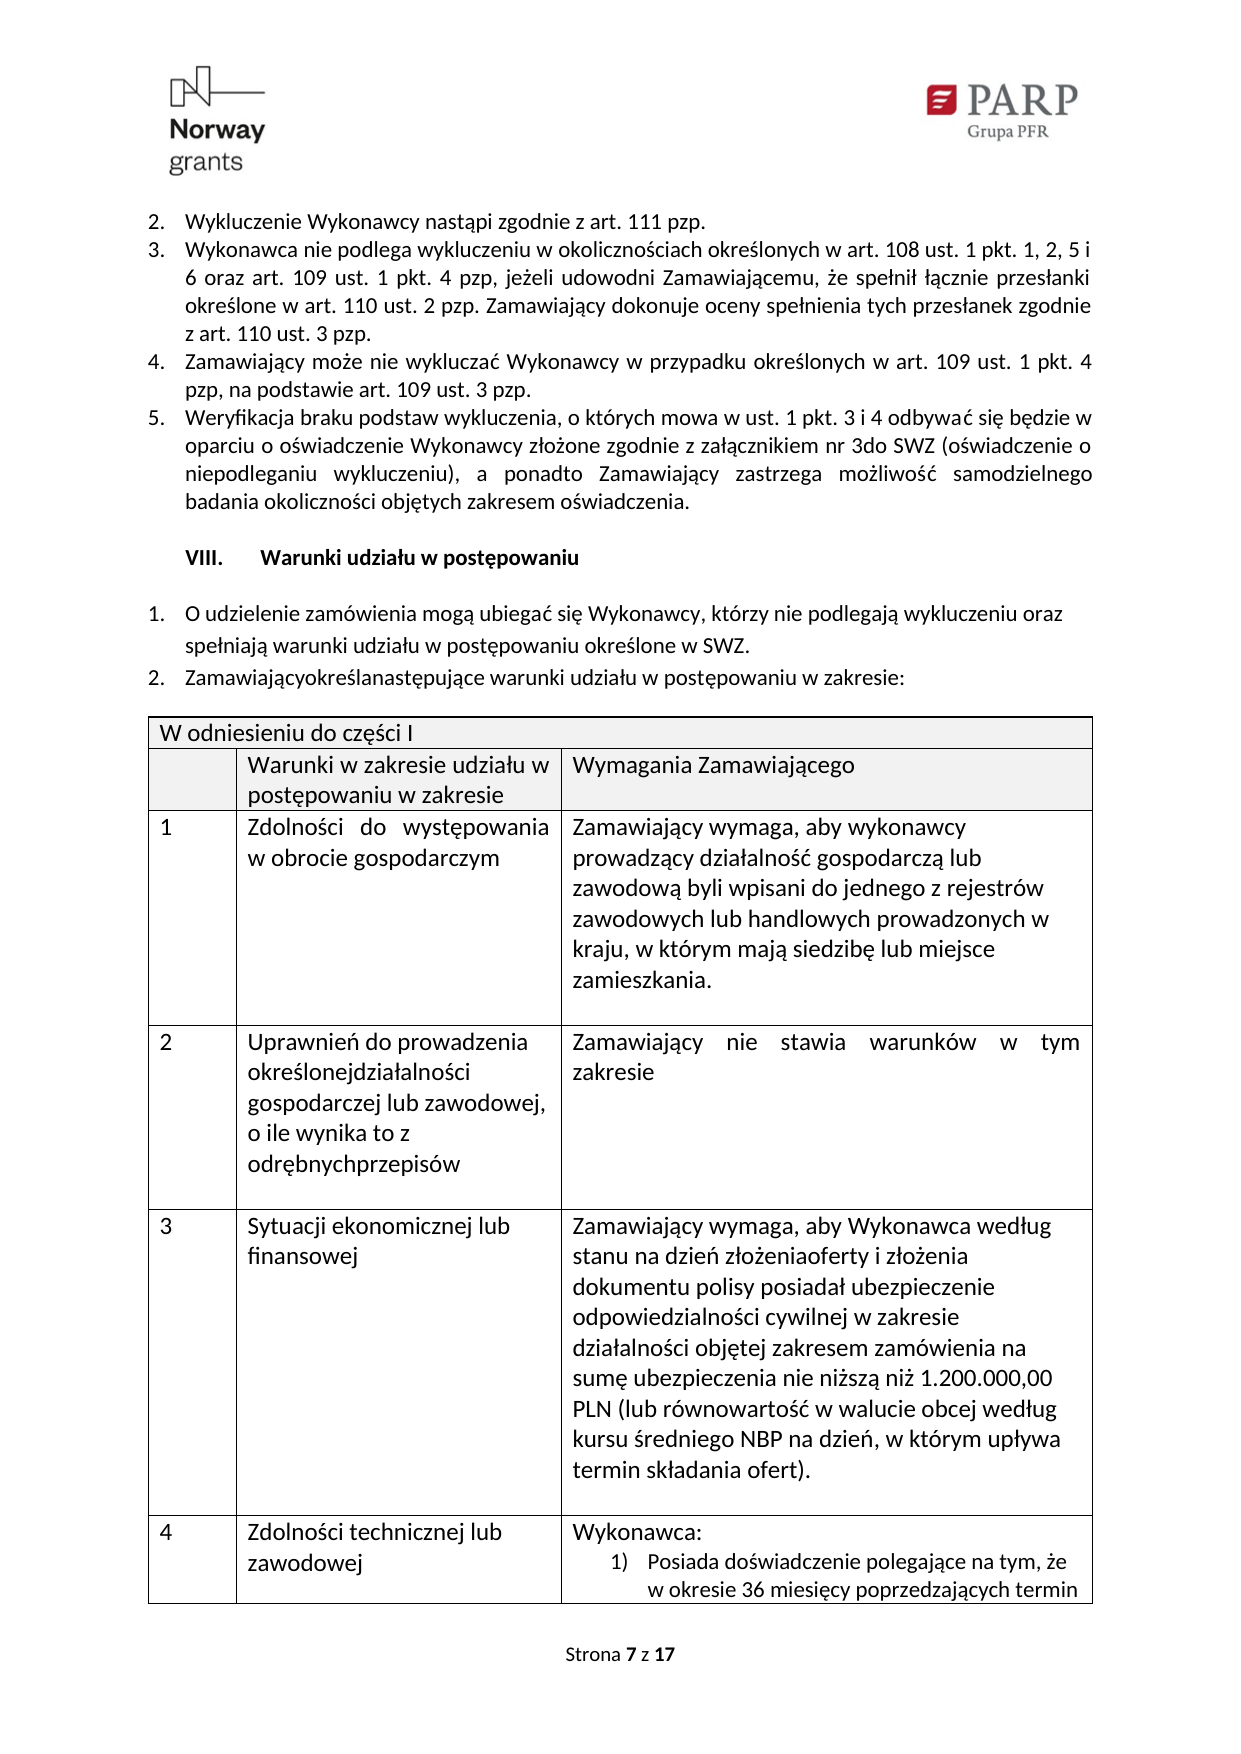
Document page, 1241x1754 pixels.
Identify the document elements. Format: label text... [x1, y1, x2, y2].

table_cell 2 [149, 1026, 236, 1209]
list Zamawiający może nie wykluczać Wykonawcy w przypadku określonych w art. 109 ust. 1 pkt. 4 pzp, na podstawie art. 109 ust. 3 pzp. [148, 347, 1093, 403]
table_cell Zdolności do występowania w obrocie gospodarczym [237, 811, 561, 1025]
table_cell Uprawnień do prowadzenia określonejdziałalności gospodarczej lub zawodowej, o ile wynika to z odrębnychprzepisów [237, 1026, 561, 1209]
table_cell [149, 749, 236, 810]
table_cell 4 [149, 1516, 236, 1603]
table_cell 1 [149, 811, 236, 1025]
table_cell Zamawiający wymaga, aby wykonawcy prowadzący działalność gospodarczą lub zawodową byli wpisani do jednego z rejestrów zawodowych lub handlowych prowadzonych w kraju, w którym mają siedzibę lub miejsce zamieszkania. [562, 811, 1092, 1025]
list Zamawiającyokreślanastępujące warunki udziału w postępowaniu w zakresie: [148, 663, 1093, 691]
list Weryfikacja braku podstaw wykluczenia, o których mowa w ust. 1 pkt. 3 i 4 odbywać się będzie w oparciu o oświadczenie Wykonawcy złożone zgodnie z załącznikiem nr 3do SWZ (oświadczenie o niepodleganiu wykluczeniu), a ponadto Zamawiający zastrzega możliwość samodzielnego badania okoliczności objętych zakresem oświadczenia. [148, 403, 1093, 515]
table_cell Zamawiający wymaga, aby Wykonawca według stanu na dzień złożeniaoferty i złożenia dokumentu polisy posiadał ubezpieczenie odpowiedzialności cywilnej w zakresie działalności objętej zakresem zamówienia na sumę ubezpieczenia nie niższą niż 1.200.000,00 PLN (lub równowartość w walucie obcej według kursu średniego NBP na dzień, w którym upływa termin składania ofert). [562, 1210, 1092, 1515]
table_cell Zdolności technicznej lub zawodowej [237, 1516, 561, 1603]
list Wykluczenie Wykonawcy nastąpi zgodnie z art. 111 pzp. [148, 207, 1093, 235]
table_cell Warunki w zakresie udziału w postępowaniu w zakresie [237, 749, 561, 810]
list Wykonawca nie podlega wykluczeniu w okolicznościach określonych w art. 108 ust. 1 pkt. 1, 2, 5 i 6 oraz art. 109 ust. 1 pkt. 4 pzp, jeżeli udowodni Zamawiającemu, że spełnił łącznie przesłanki określone w art. 110 ust. 2 pzp. Zamawiający dokonuje oceny spełnienia tych przesłanek zgodnie z art. 110 ust. 3 pzp. [148, 235, 1093, 347]
table_cell Zamawiający nie stawia warunków w tym zakresie [562, 1026, 1092, 1209]
list Warunki udziału w postępowaniu [185, 543, 1093, 571]
table_cell Sytuacji ekonomicznej lub finansowej [237, 1210, 561, 1515]
picture [147, 59, 1093, 185]
table_header W odniesieniu do części I [149, 718, 1092, 748]
table_cell Wymagania Zamawiającego [562, 749, 1092, 810]
list O udzielenie zamówienia mogą ubiegać się Wykonawcy, którzy nie podlegają wykluczeniu oraz spełniają warunki udziału w postępowaniu określone w SWZ. [148, 599, 1093, 659]
table_cell 3 [149, 1210, 236, 1515]
